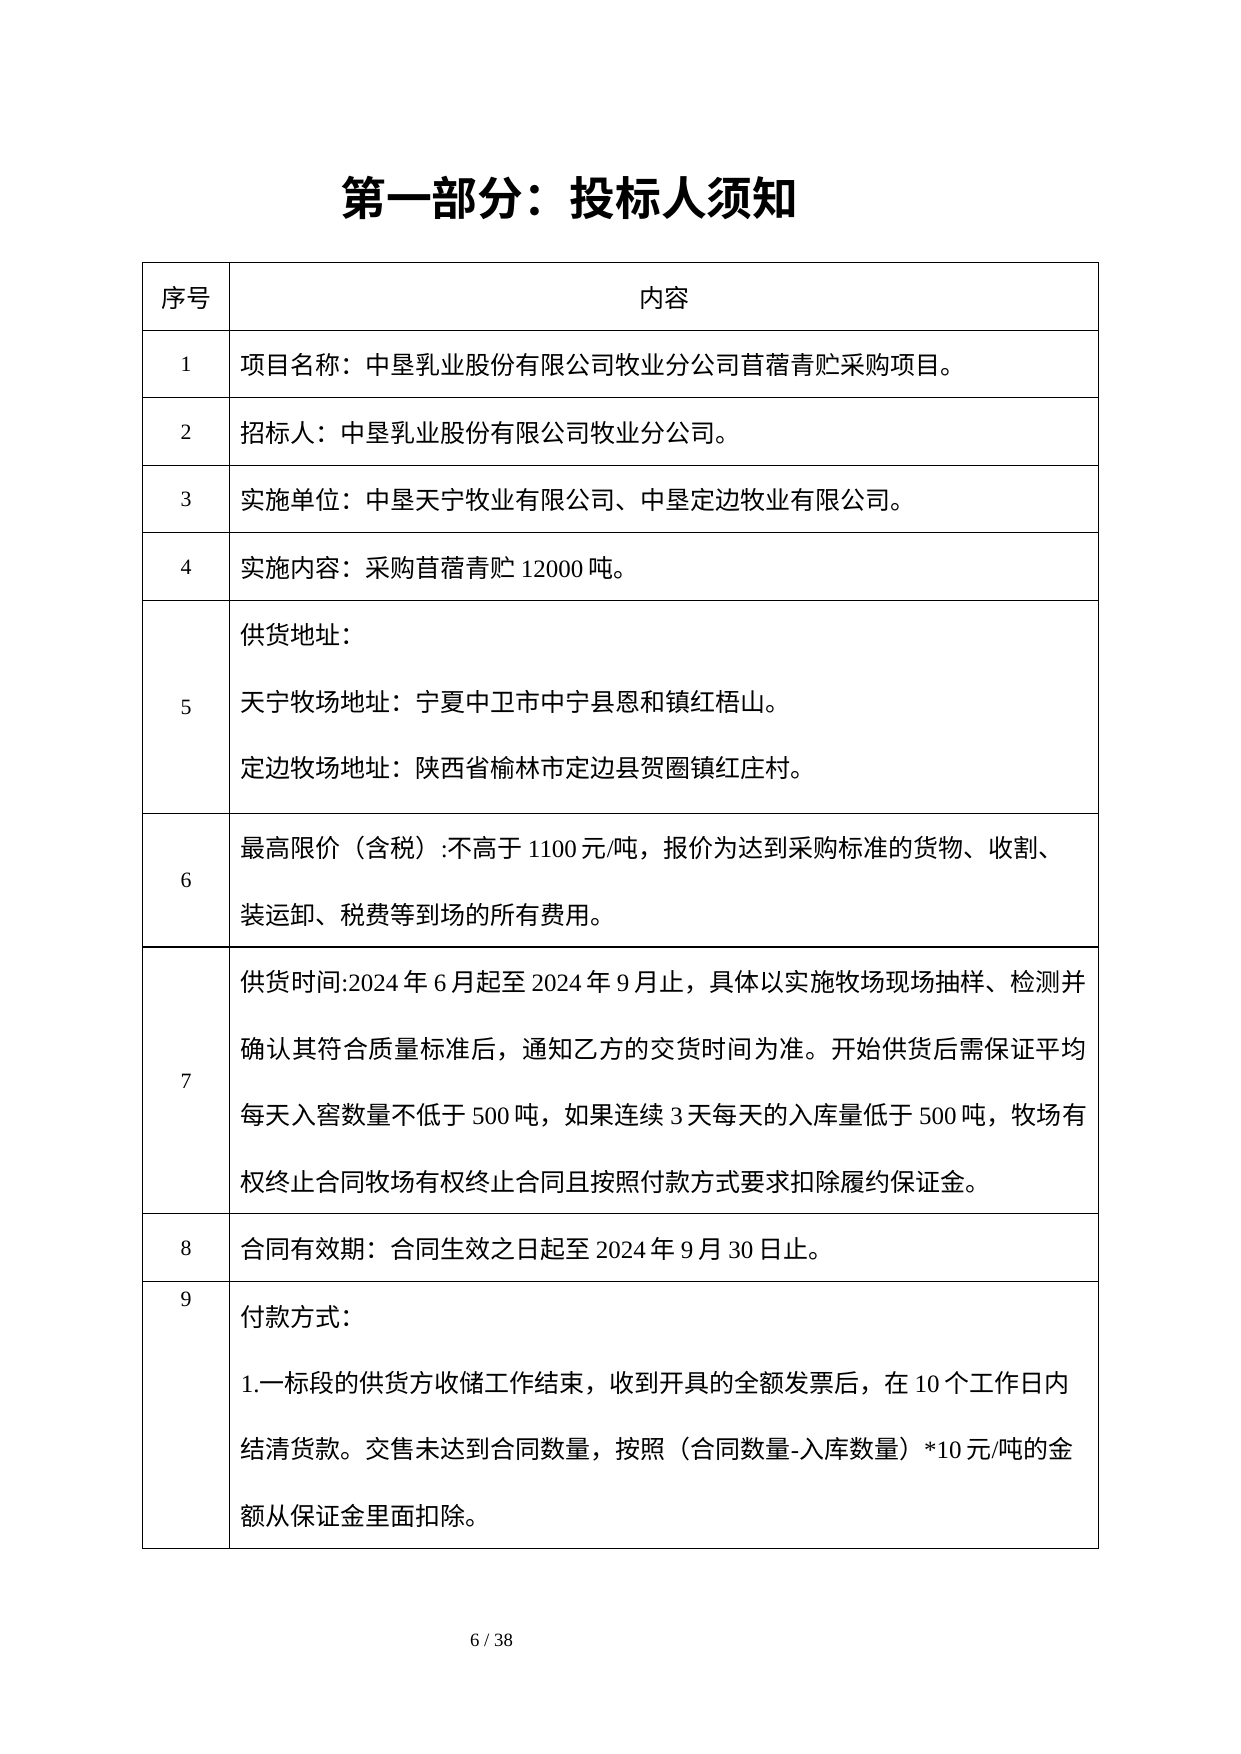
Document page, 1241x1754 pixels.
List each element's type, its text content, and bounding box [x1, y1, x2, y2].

table_cell 1 [143, 331, 229, 397]
table_cell 9 [143, 1282, 229, 1548]
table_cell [230, 1282, 1098, 1548]
table_cell 2 [143, 398, 229, 464]
table_cell 招标人：中垦乳业股份有限公司牧业分公司。 [230, 398, 1098, 464]
text 第一部分：投标人须知 [153, 162, 984, 229]
table_cell 合同有效期：合同生效之日起至2024年9月30日止。 [230, 1214, 1098, 1281]
table_cell 4 [143, 533, 229, 599]
table_cell 实施单位：中垦天宁牧业有限公司、中垦定边牧业有限公司。 [230, 466, 1098, 532]
table_cell 项目名称：中垦乳业股份有限公司牧业分公司苜蓿青贮采购项目。 [230, 331, 1098, 397]
table_cell 最高限价（含税）:不高于1100元/吨，报价为达到采购标准的货物、收割、装运卸、税费等到场的所有费用。 [230, 814, 1098, 946]
table_cell 供货时间:2024年6月起至2024年9月止，具体以实施牧场现场抽样、检测并确认其符合质量标准后，通知乙方的交货时间为准。开始供货后需保证平均每天入窖数量不低于500吨，如果连续3天每天的入库量低于500吨，牧场有权终止合同牧场有权终止合同且按照付款方式要求扣除履约保证金。 [230, 948, 1098, 1213]
table_cell 实施内容：采购苜蓿青贮12000吨。 [230, 533, 1098, 599]
table_header 内容 [230, 263, 1098, 329]
table_header 序号 [143, 263, 229, 329]
table_cell 5 [143, 601, 229, 812]
table_cell 7 [143, 948, 229, 1213]
table_cell 6 [143, 814, 229, 946]
table_cell 8 [143, 1214, 229, 1281]
table_cell 供货地址： 天宁牧场地址：宁夏中卫市中宁县恩和镇红梧山。 定边牧场地址：陕西省榆林市定边县贺圈镇红庄村。 [230, 601, 1098, 812]
table_cell 3 [143, 466, 229, 532]
